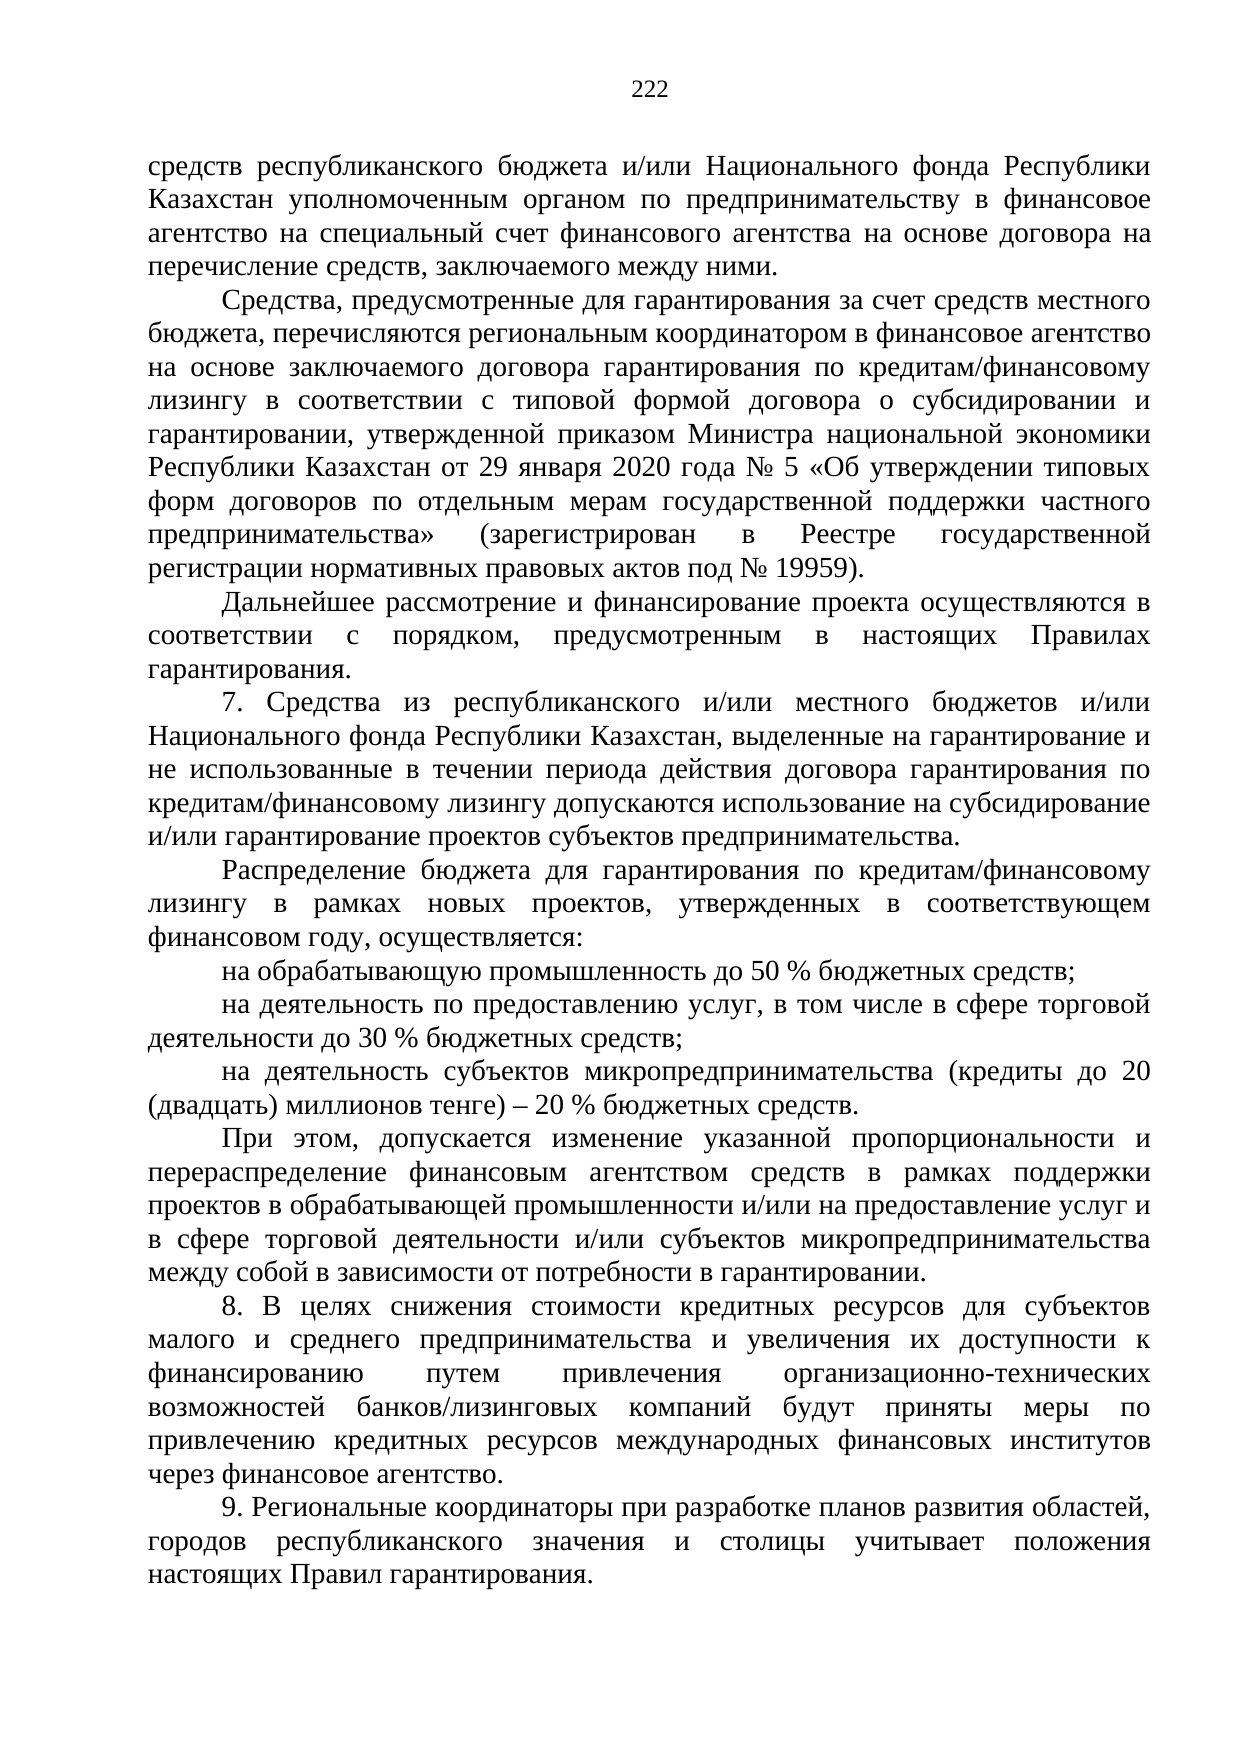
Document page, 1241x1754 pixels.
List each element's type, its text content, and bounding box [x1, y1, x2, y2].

text Дальнейшее рассмотрение и финансирование проекта осуществляются в соответствии с порядком, предусмотренным в настоящих Правилах гарантирования. [148, 584, 1152, 684]
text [148, 148, 1152, 282]
text 9. Региональные координаторы при разработке планов развития областей, городов республиканского значения и столицы учитывает положения настоящих Правил гарантирования. [148, 1489, 1152, 1590]
text Распределение бюджета для гарантирования по кредитам/финансовому лизингу в рамках новых проектов, утвержденных в соответствующем финансовом году, осуществляется: [148, 852, 1152, 953]
text на деятельность субъектов микропредпринимательства (кредиты до 20 (двадцать) миллионов тенге) – 20 % бюджетных средств. [148, 1053, 1152, 1120]
text на деятельность по предоставлению услуг, в том числе в сфере торговой деятельности до 30 % бюджетных средств; [148, 986, 1152, 1053]
text на обрабатывающую промышленность до 50 % бюджетных средств; [148, 953, 1152, 986]
text 7. Средства из республиканского и/или местного бюджетов и/или Национального фонда Республики Казахстан, выделенные на гарантирование и не использованные в течении периода действия договора гарантирования по кредитам/финансовому лизингу допускаются использование на субсидирование и/или гарантирование проектов субъектов предпринимательства. [148, 684, 1152, 852]
text Средства, предусмотренные для гарантирования за счет средств местного бюджета, перечисляются региональным координатором в финансовое агентство на основе заключаемого договора гарантирования по кредитам/финансовому лизингу в соответствии с типовой формой договора о субсидировании и гарантировании, утвержденной приказом Министра национальной экономики Республики Казахстан от 29 января 2020 года № 5 «Об утверждении типовых форм договоров по отдельным мерам государственной поддержки частного предпринимательства» (зарегистрирован в Реестре государственной регистрации нормативных правовых актов под № 19959). [148, 282, 1152, 584]
text 8. В целях снижения стоимости кредитных ресурсов для субъектов малого и среднего предпринимательства и увеличения их доступности к финансированию путем привлечения организационно-технических возможностей банков/лизинговых компаний будут приняты меры по привлечению кредитных ресурсов международных финансовых институтов через финансовое агентство. [148, 1288, 1152, 1489]
text При этом, допускается изменение указанной пропорциональности и перераспределение финансовым агентством средств в рамках поддержки проектов в обрабатывающей промышленности и/или на предоставление услуг и в сфере торговой деятельности и/или субъектов микропредпринимательства между собой в зависимости от потребности в гарантировании. [148, 1120, 1152, 1288]
